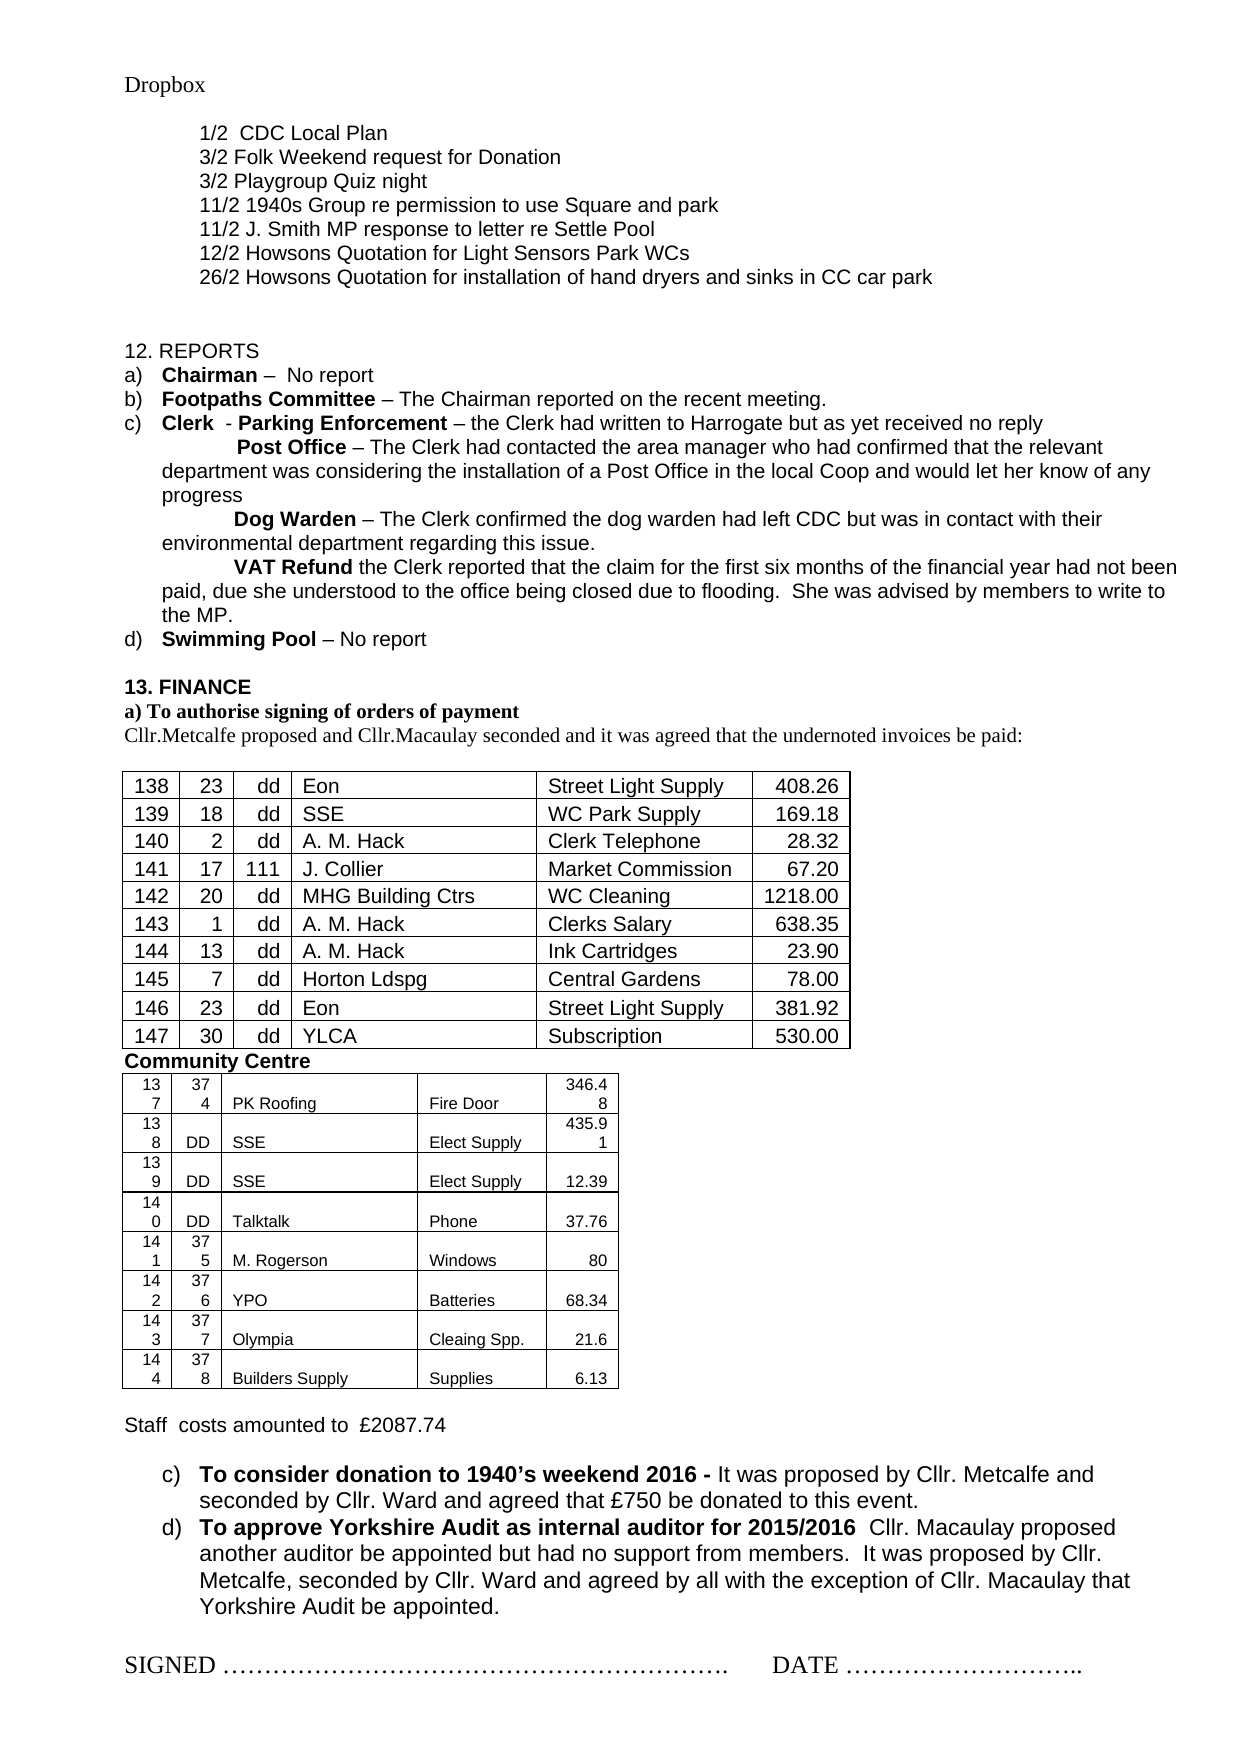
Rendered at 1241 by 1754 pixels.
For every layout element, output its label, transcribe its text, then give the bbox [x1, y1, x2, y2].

table_cell 530.00 [753, 1021, 849, 1048]
text Cllr.Metcalfe proposed and Cllr.Macaulay seconded and it was agreed that the undernoted invoices be paid: [124, 723, 1181, 747]
table_cell Elect Supply [418, 1153, 546, 1191]
table_cell dd [234, 992, 291, 1019]
list To consider donation to 1940’s weekend 2016 - It was proposed by Cllr. Metcalfe and seconded by Cllr. Ward and agreed that £750 be donated to this event. [162, 1461, 1181, 1514]
table_header 408.26 [753, 772, 849, 798]
table_cell Clerks Salary [537, 909, 752, 936]
table_cell 147 [123, 1021, 179, 1048]
table_cell DD [172, 1114, 221, 1152]
text 11/2 J. Smith MP response to letter re Settle Pool [124, 217, 1181, 241]
table_cell 140 [123, 1193, 171, 1231]
table_header 138 [123, 772, 179, 798]
table_cell 142 [123, 1271, 171, 1309]
table_cell SSE [292, 799, 536, 826]
table_cell 30 [180, 1021, 233, 1048]
table_header Eon [292, 772, 536, 798]
text 12/2 Howsons Quotation for Light Sensors Park WCs [124, 241, 1181, 265]
table_header dd [234, 772, 291, 798]
table_cell dd [234, 937, 291, 963]
table_cell 28.32 [753, 827, 849, 853]
text Community Centre [124, 1049, 1181, 1073]
table_cell DD [172, 1153, 221, 1191]
table_cell Subscription [537, 1021, 752, 1048]
list Chairman – No report [124, 363, 1181, 387]
table_cell 17 [180, 854, 233, 881]
table_cell 141 [123, 854, 179, 881]
table_cell Olympia [222, 1311, 417, 1349]
table_cell Clerk Telephone [537, 827, 752, 853]
table_cell Builders Supply [222, 1350, 417, 1388]
table_cell 67.20 [753, 854, 849, 881]
table_cell Supplies [418, 1350, 546, 1388]
table_cell Street Light Supply [537, 992, 752, 1019]
table_cell A. M. Hack [292, 937, 536, 963]
text 3/2 Playgroup Quiz night [124, 169, 1181, 193]
table_cell 144 [123, 1350, 171, 1388]
table_cell Horton Ldspg [292, 964, 536, 991]
table_cell Eon [292, 992, 536, 1019]
table_cell dd [234, 964, 291, 991]
text 11/2 1940s Group re permission to use Square and park [124, 193, 1181, 217]
table_cell 13 [180, 937, 233, 963]
table_cell 143 [123, 909, 179, 936]
text 12. REPORTS [124, 339, 1181, 363]
table_cell Windows [418, 1232, 546, 1270]
table_cell 12.39 [547, 1153, 618, 1191]
table_cell 78.00 [753, 964, 849, 991]
table_cell 144 [123, 937, 179, 963]
text VAT Refund the Clerk reported that the claim for the first six months of the financial year had not been paid, due she understood to the office being closed due to flooding. She was advised by members to write to the MP. [162, 555, 1181, 627]
table_cell 376 [172, 1271, 221, 1309]
table_cell 18 [180, 799, 233, 826]
text Dropbox [124, 71, 1181, 97]
table_cell 20 [180, 882, 233, 908]
table_cell 140 [123, 827, 179, 853]
table_cell DD [172, 1193, 221, 1231]
table_cell Ink Cartridges [537, 937, 752, 963]
table_cell 1 [180, 909, 233, 936]
table_cell SSE [222, 1114, 417, 1152]
table_cell dd [234, 909, 291, 936]
table_cell 141 [123, 1232, 171, 1270]
table_header 23 [180, 772, 233, 798]
table_cell dd [234, 827, 291, 853]
table_cell 111 [234, 854, 291, 881]
table_cell 7 [180, 964, 233, 991]
table_cell 638.35 [753, 909, 849, 936]
table_cell dd [234, 799, 291, 826]
table_cell YPO [222, 1271, 417, 1309]
table_cell 146 [123, 992, 179, 1019]
text 26/2 Howsons Quotation for installation of hand dryers and sinks in CC car park [124, 265, 1181, 289]
table_cell J. Collier [292, 854, 536, 881]
table_cell YLCA [292, 1021, 536, 1048]
table_cell 143 [123, 1311, 171, 1349]
table_header PK Roofing [222, 1074, 417, 1113]
table_header 137 [123, 1074, 171, 1113]
table_cell 138 [123, 1114, 171, 1152]
table_cell Elect Supply [418, 1114, 546, 1152]
text Dog Warden – The Clerk confirmed the dog warden had left CDC but was in contact with their environmental department regarding this issue. [162, 507, 1181, 555]
subtitle 13. FINANCE [124, 674, 1181, 698]
table_cell dd [234, 1021, 291, 1048]
table_cell 142 [123, 882, 179, 908]
table_cell 377 [172, 1311, 221, 1349]
table_cell MHG Building Ctrs [292, 882, 536, 908]
text 1/2 CDC Local Plan [124, 121, 1181, 145]
table_cell A. M. Hack [292, 827, 536, 853]
table_cell SSE [222, 1153, 417, 1191]
table_cell 139 [123, 1153, 171, 1191]
table_cell Cleaing Spp. [418, 1311, 546, 1349]
list Swimming Pool – No report [124, 627, 1181, 651]
table_header 346.48 [547, 1074, 618, 1113]
text Post Office – The Clerk had contacted the area manager who had confirmed that the relevant department was considering the installation of a Post Office in the local Coop and would let her know of any progress [162, 435, 1181, 507]
list To approve Yorkshire Audit as internal auditor for 2015/2016 Cllr. Macaulay proposed another auditor be appointed but had no support from members. It was proposed by Cllr. Metcalfe, seconded by Cllr. Ward and agreed by all with the exception of Cllr. Macaulay that Yorkshire Audit be appointed. [162, 1514, 1181, 1619]
table_header Street Light Supply [537, 772, 752, 798]
table_cell dd [234, 882, 291, 908]
table_cell Central Gardens [537, 964, 752, 991]
table_cell 139 [123, 799, 179, 826]
table_cell Market Commission [537, 854, 752, 881]
table_cell 145 [123, 964, 179, 991]
table_cell 23 [180, 992, 233, 1019]
table_header 374 [172, 1074, 221, 1113]
table_cell WC Park Supply [537, 799, 752, 826]
table_cell 1218.00 [753, 882, 849, 908]
list Footpaths Committee – The Chairman reported on the recent meeting. [124, 387, 1181, 411]
table_cell 6.13 [547, 1350, 618, 1388]
table_cell Talktalk [222, 1193, 417, 1231]
table_cell 375 [172, 1232, 221, 1270]
list Clerk - Parking Enforcement – the Clerk had written to Harrogate but as yet received no reply [124, 411, 1181, 435]
table_cell 23.90 [753, 937, 849, 963]
table_cell A. M. Hack [292, 909, 536, 936]
table_cell WC Cleaning [537, 882, 752, 908]
table_cell 21.6 [547, 1311, 618, 1349]
text 3/2 Folk Weekend request for Donation [124, 145, 1181, 169]
table_header Fire Door [418, 1074, 546, 1113]
table_cell 2 [180, 827, 233, 853]
table_cell 68.34 [547, 1271, 618, 1309]
table_cell Phone [418, 1193, 546, 1231]
table_cell M. Rogerson [222, 1232, 417, 1270]
table_cell 80 [547, 1232, 618, 1270]
text a) To authorise signing of orders of payment [124, 698, 1181, 723]
table_cell 169.18 [753, 799, 849, 826]
table_cell 378 [172, 1350, 221, 1388]
text Staff costs amounted to £2087.74 [124, 1413, 1181, 1437]
table_cell Batteries [418, 1271, 546, 1309]
table_cell 435.91 [547, 1114, 618, 1152]
table_cell 37.76 [547, 1193, 618, 1231]
table_cell 381.92 [753, 992, 849, 1019]
